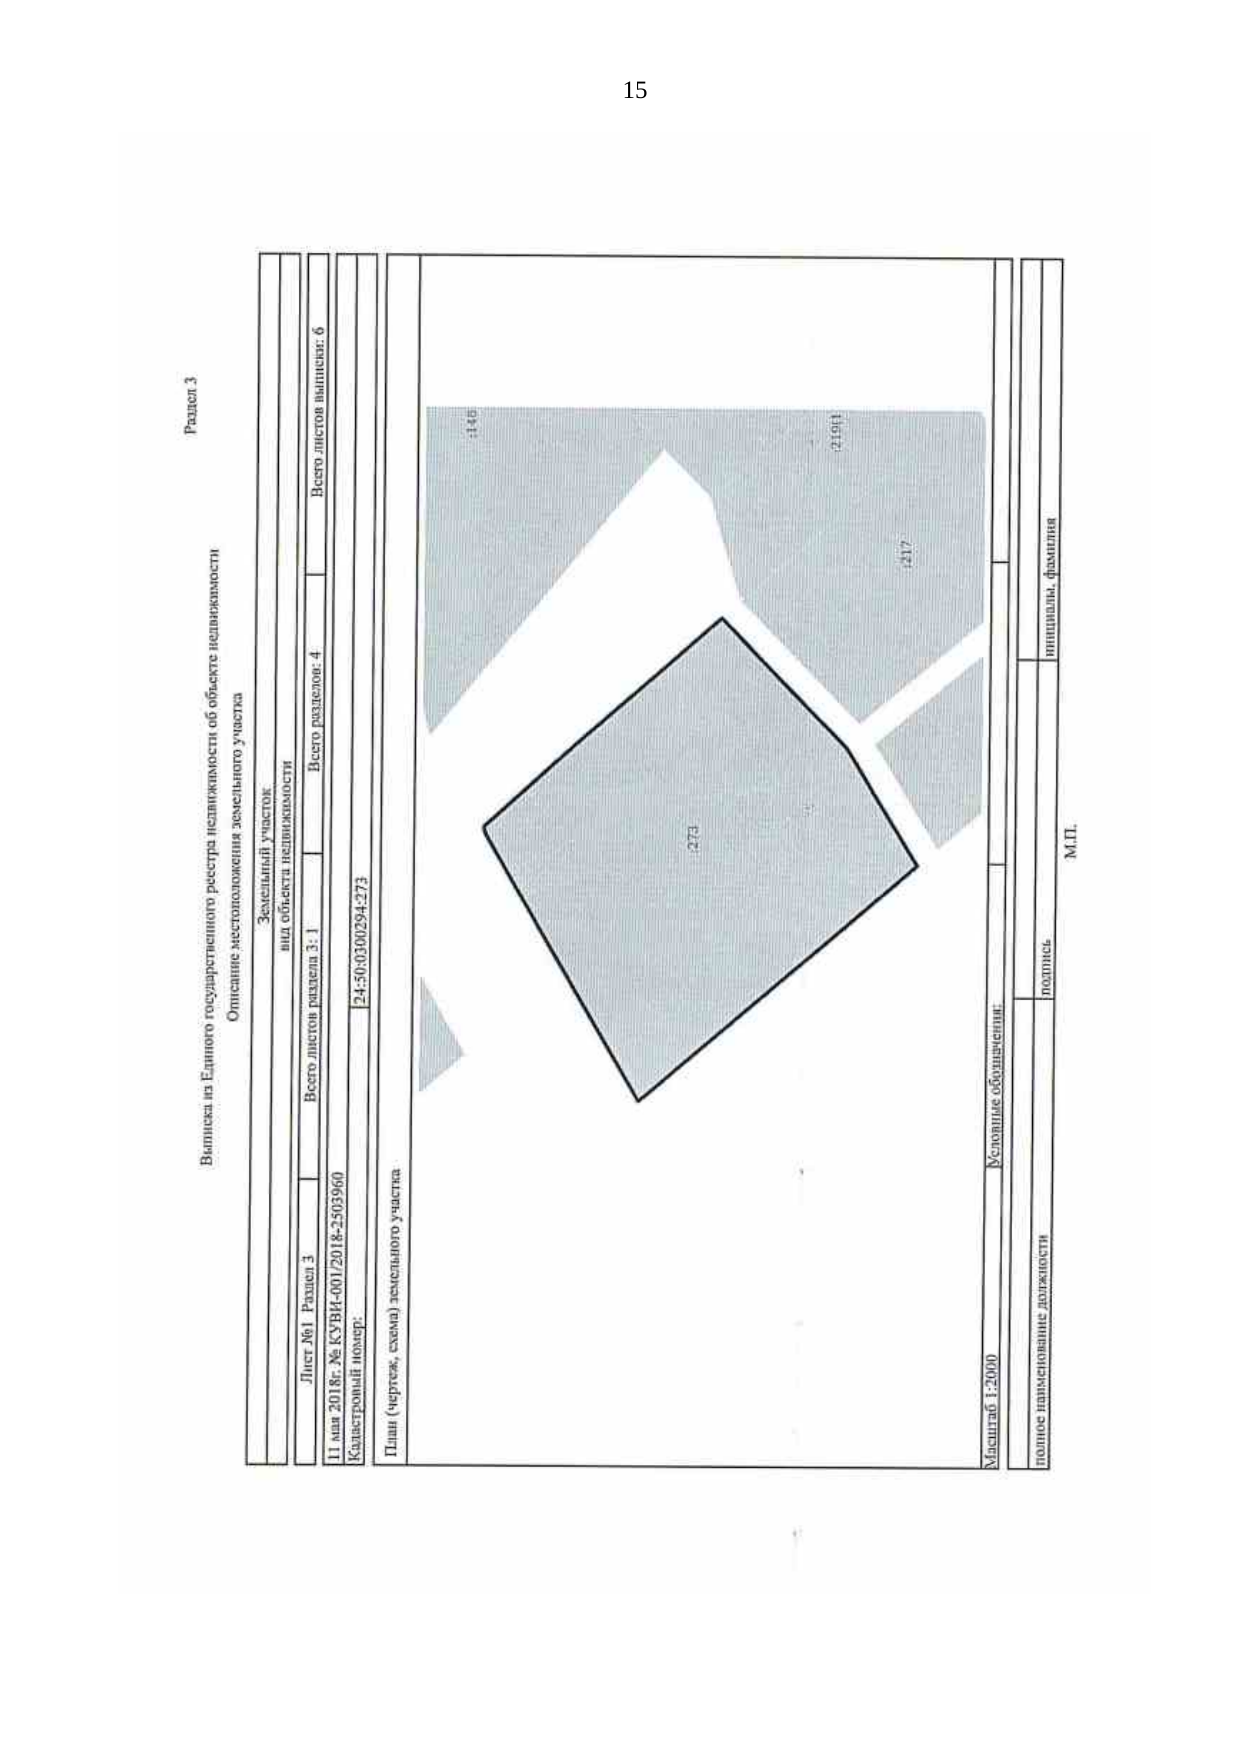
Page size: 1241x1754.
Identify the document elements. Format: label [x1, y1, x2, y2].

picture [118, 132, 1152, 1594]
